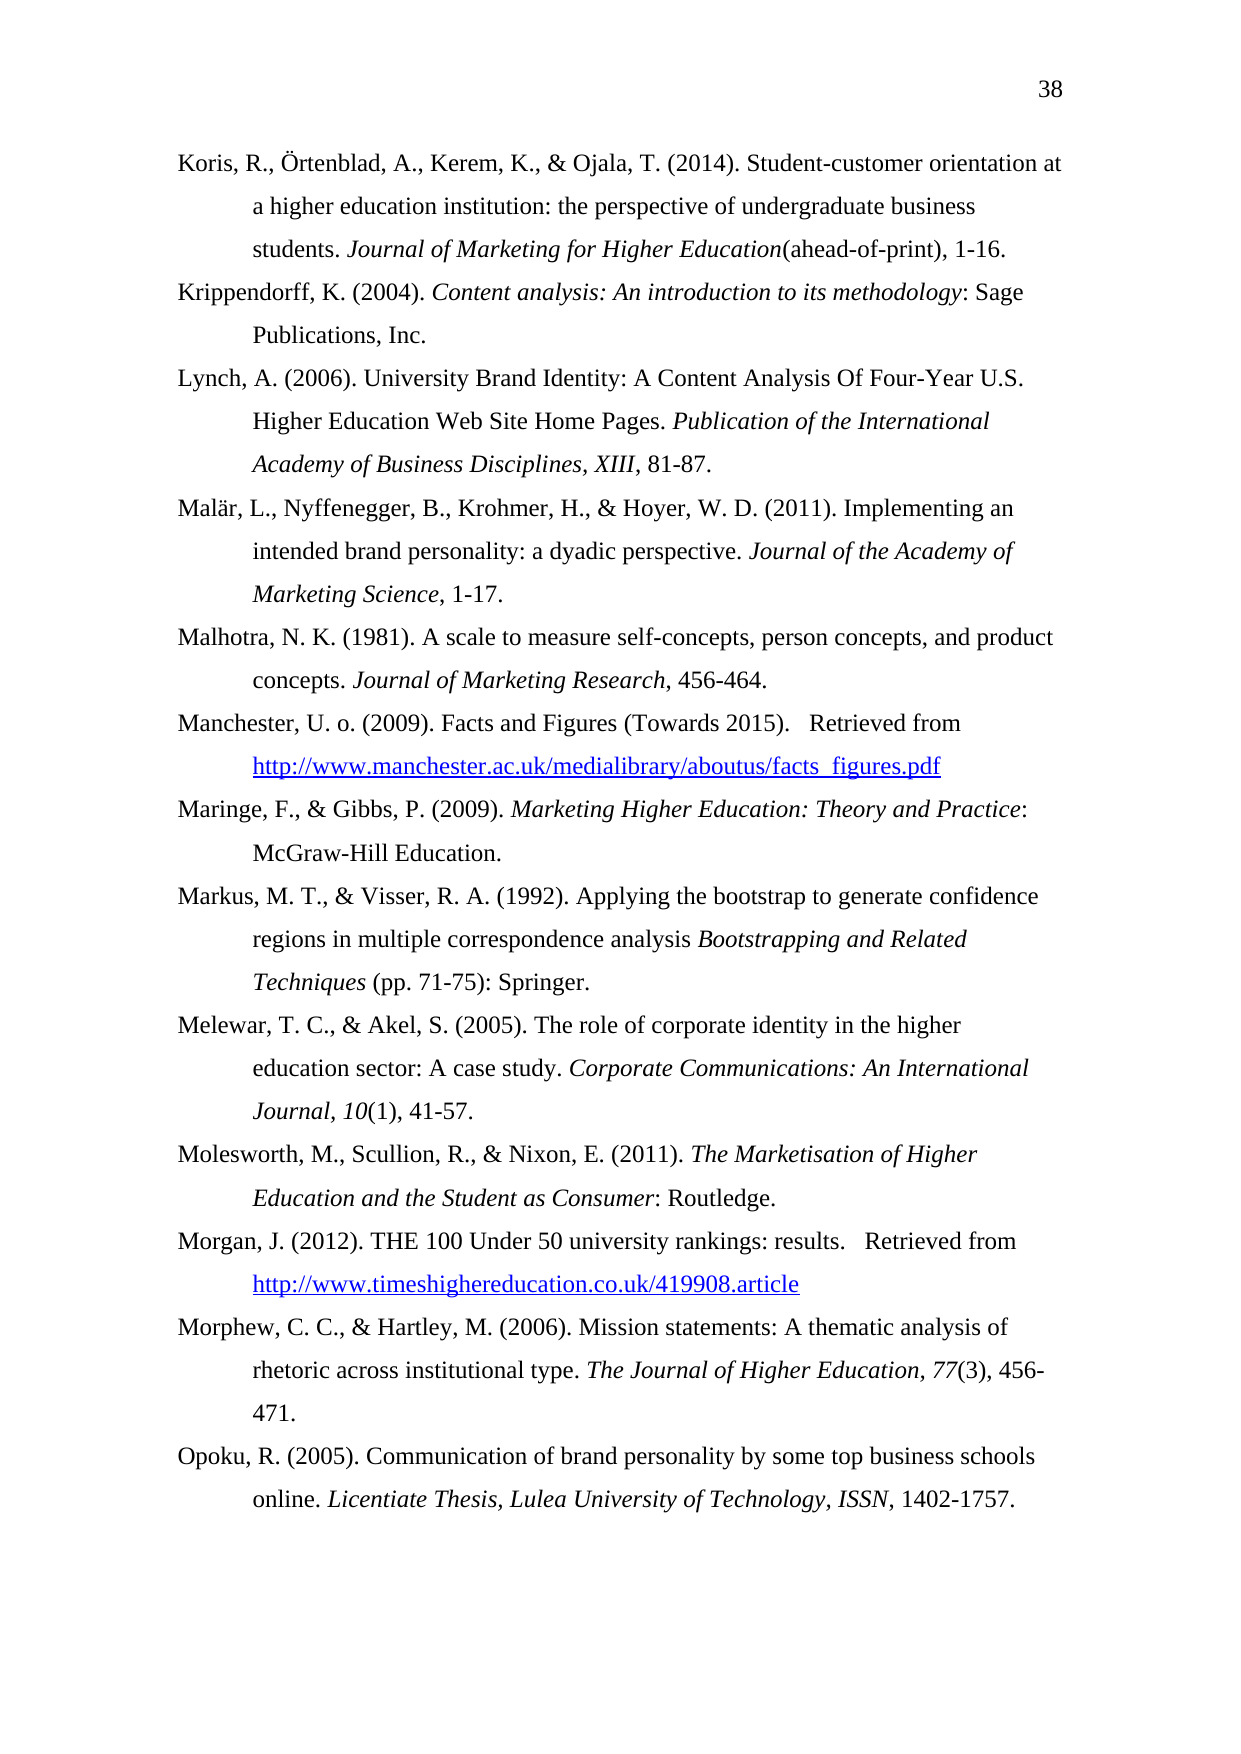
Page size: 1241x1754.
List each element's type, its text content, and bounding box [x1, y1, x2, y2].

text Koris, R., Örtenblad, A., Kerem, K., & Ojala, T. (2014). Student-customer orientation at a higher education institution: the perspective of undergraduate business students. Journal of Marketing for Higher Education(ahead-of-print), 1-16. [177, 148, 1063, 263]
text Morphew, C. C., & Hartley, M. (2006). Mission statements: A thematic analysis of rhetoric across institutional type. The Journal of Higher Education, 77(3), 456-471. [177, 1312, 1063, 1427]
text Krippendorff, K. (2004). Content analysis: An introduction to its methodology: Sage Publications, Inc. [177, 277, 1063, 349]
text Melewar, T. C., & Akel, S. (2005). The role of corporate identity in the higher education sector: A case study. Corporate Communications: An International Journal, 10(1), 41-57. [177, 1010, 1063, 1125]
text Malär, L., Nyffenegger, B., Krohmer, H., & Hoyer, W. D. (2011). Implementing an intended brand personality: a dyadic perspective. Journal of the Academy of Marketing Science, 1-17. [177, 493, 1063, 608]
text Morgan, J. (2012). THE 100 Under 50 university rankings: results. Retrieved from http://www.timeshighereducation.co.uk/419908.article [177, 1226, 1063, 1298]
text Manchester, U. o. (2009). Facts and Figures (Towards 2015). Retrieved from http://www.manchester.ac.uk/medialibrary/aboutus/facts_figures.pdf [177, 708, 1063, 780]
text Malhotra, N. K. (1981). A scale to measure self-concepts, person concepts, and product concepts. Journal of Marketing Research, 456-464. [177, 622, 1063, 694]
text Opoku, R. (2005). Communication of brand personality by some top business schools online. Licentiate Thesis, Lulea University of Technology, ISSN, 1402-1757. [177, 1441, 1063, 1513]
text Maringe, F., & Gibbs, P. (2009). Marketing Higher Education: Theory and Practice: McGraw-Hill Education. [177, 794, 1063, 866]
text Markus, M. T., & Visser, R. A. (1992). Applying the bootstrap to generate confidence regions in multiple correspondence analysis Bootstrapping and Related Techniques (pp. 71-75): Springer. [177, 881, 1063, 996]
text Molesworth, M., Scullion, R., & Nixon, E. (2011). The Marketisation of Higher Education and the Student as Consumer: Routledge. [177, 1139, 1063, 1211]
text Lynch, A. (2006). University Brand Identity: A Content Analysis Of Four-Year U.S. Higher Education Web Site Home Pages. Publication of the International Academy of Business Disciplines, XIII, 81-87. [177, 363, 1063, 478]
